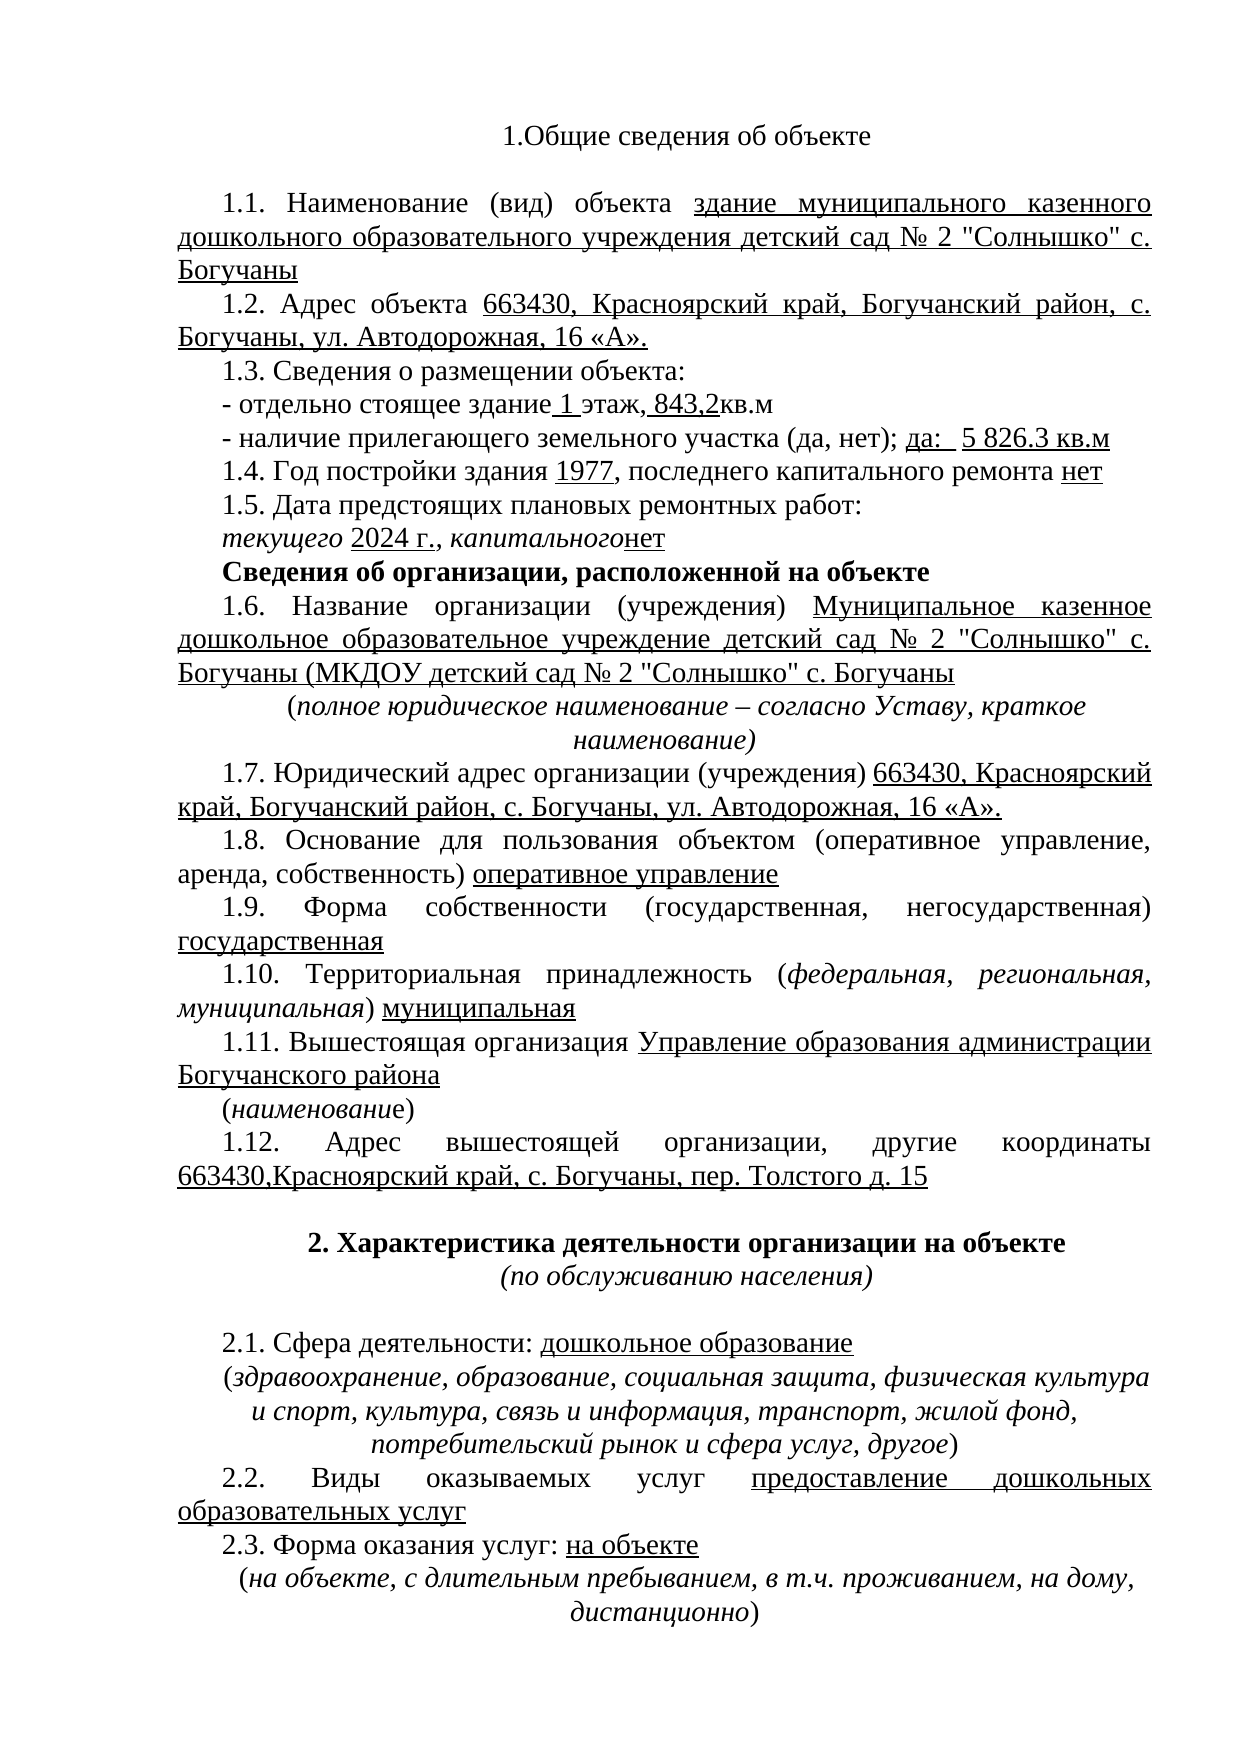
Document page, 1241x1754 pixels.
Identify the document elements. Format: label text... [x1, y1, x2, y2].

text (по обслуживанию населения) [177, 1258, 1152, 1292]
text 2.3. Форма оказания услуг: на объекте [177, 1527, 1152, 1560]
text 2.2. Виды оказываемых услуг предоставление дошкольных образовательных услуг [177, 1460, 1152, 1527]
text 1.12. Адрес вышестоящей организации, другие координаты 663430,Красноярский край, с. Богучаны, пер. Толстого д. 15 [177, 1124, 1152, 1191]
text (наименование) [177, 1091, 1152, 1124]
text 2.1. Сфера деятельности: дошкольное образование [177, 1326, 1152, 1359]
text 1.10. Территориальная принадлежность (федеральная, региональная, муниципальная) муниципальная [177, 957, 1152, 1024]
text 1.11. Вышестоящая организация Управление образования администрации Богучанского района [177, 1024, 1152, 1091]
text - отдельно стоящее здание 1 этаж, 843,2кв.м [177, 386, 1152, 420]
text 1.9. Форма собственности (государственная, негосударственная) государственная [177, 889, 1152, 957]
text 2. Характеристика деятельности организации на объекте [177, 1225, 1152, 1258]
text Сведения об организации, расположенной на объекте [177, 554, 1152, 588]
text (здравоохранение, образование, социальная защита, физическая культура и спорт, культура, связь и информация, транспорт, жилой фонд, потребительский рынок и сфера услуг, другое) [177, 1359, 1152, 1460]
text 1.1. Наименование (вид) объекта здание муниципального казенного дошкольного образовательного учреждения детский сад № 2 "Солнышко" с. Богучаны [177, 249, 1152, 286]
text 1.7. Юридический адрес организации (учреждения) 663430, Красноярский край, Богучанский район, с. Богучаны, ул. Автодорожная, 16 «А». [177, 755, 1152, 822]
text 1.2. Адрес объекта 663430, Красноярский край, Богучанский район, с. Богучаны, ул. Автодорожная, 16 «А». [177, 286, 1152, 353]
text 1.5. Дата предстоящих плановых ремонтных работ: [177, 487, 1152, 521]
text 1.8. Основание для пользования объектом (оперативное управление, аренда, собственность) оперативное управление [177, 822, 1152, 889]
text 1.6. Название организации (учреждения) Муниципальное казенное дошкольное образовательное учреждение детский сад № 2 "Солнышко" с. Богучаны (МКДОУ детский сад № 2 "Солнышко" с. Богучаны [177, 588, 1152, 688]
text - наличие прилегающего земельного участка (да, нет); да:_ 5 826.3 кв.м [177, 420, 1152, 453]
text текущего 2024 г., капитальногонет [177, 521, 1152, 554]
text 1.4. Год постройки здания 1977, последнего капитального ремонта нет [177, 453, 1152, 487]
text 1.1. Наименование (вид) объекта здание муниципального казенного дошкольного образовательного учреждения детский сад № 2 "Солнышко" с. Богучаны [177, 185, 1152, 248]
text (на объекте, с длительным пребыванием, в т.ч. проживанием, на дому, дистанционно) [177, 1560, 1152, 1627]
text 1.Общие сведения об объекте [177, 118, 1152, 152]
text (полное юридическое наименование – согласно Уставу, краткое наименование) [177, 688, 1152, 755]
text 1.3. Сведения о размещении объекта: [177, 353, 1152, 386]
